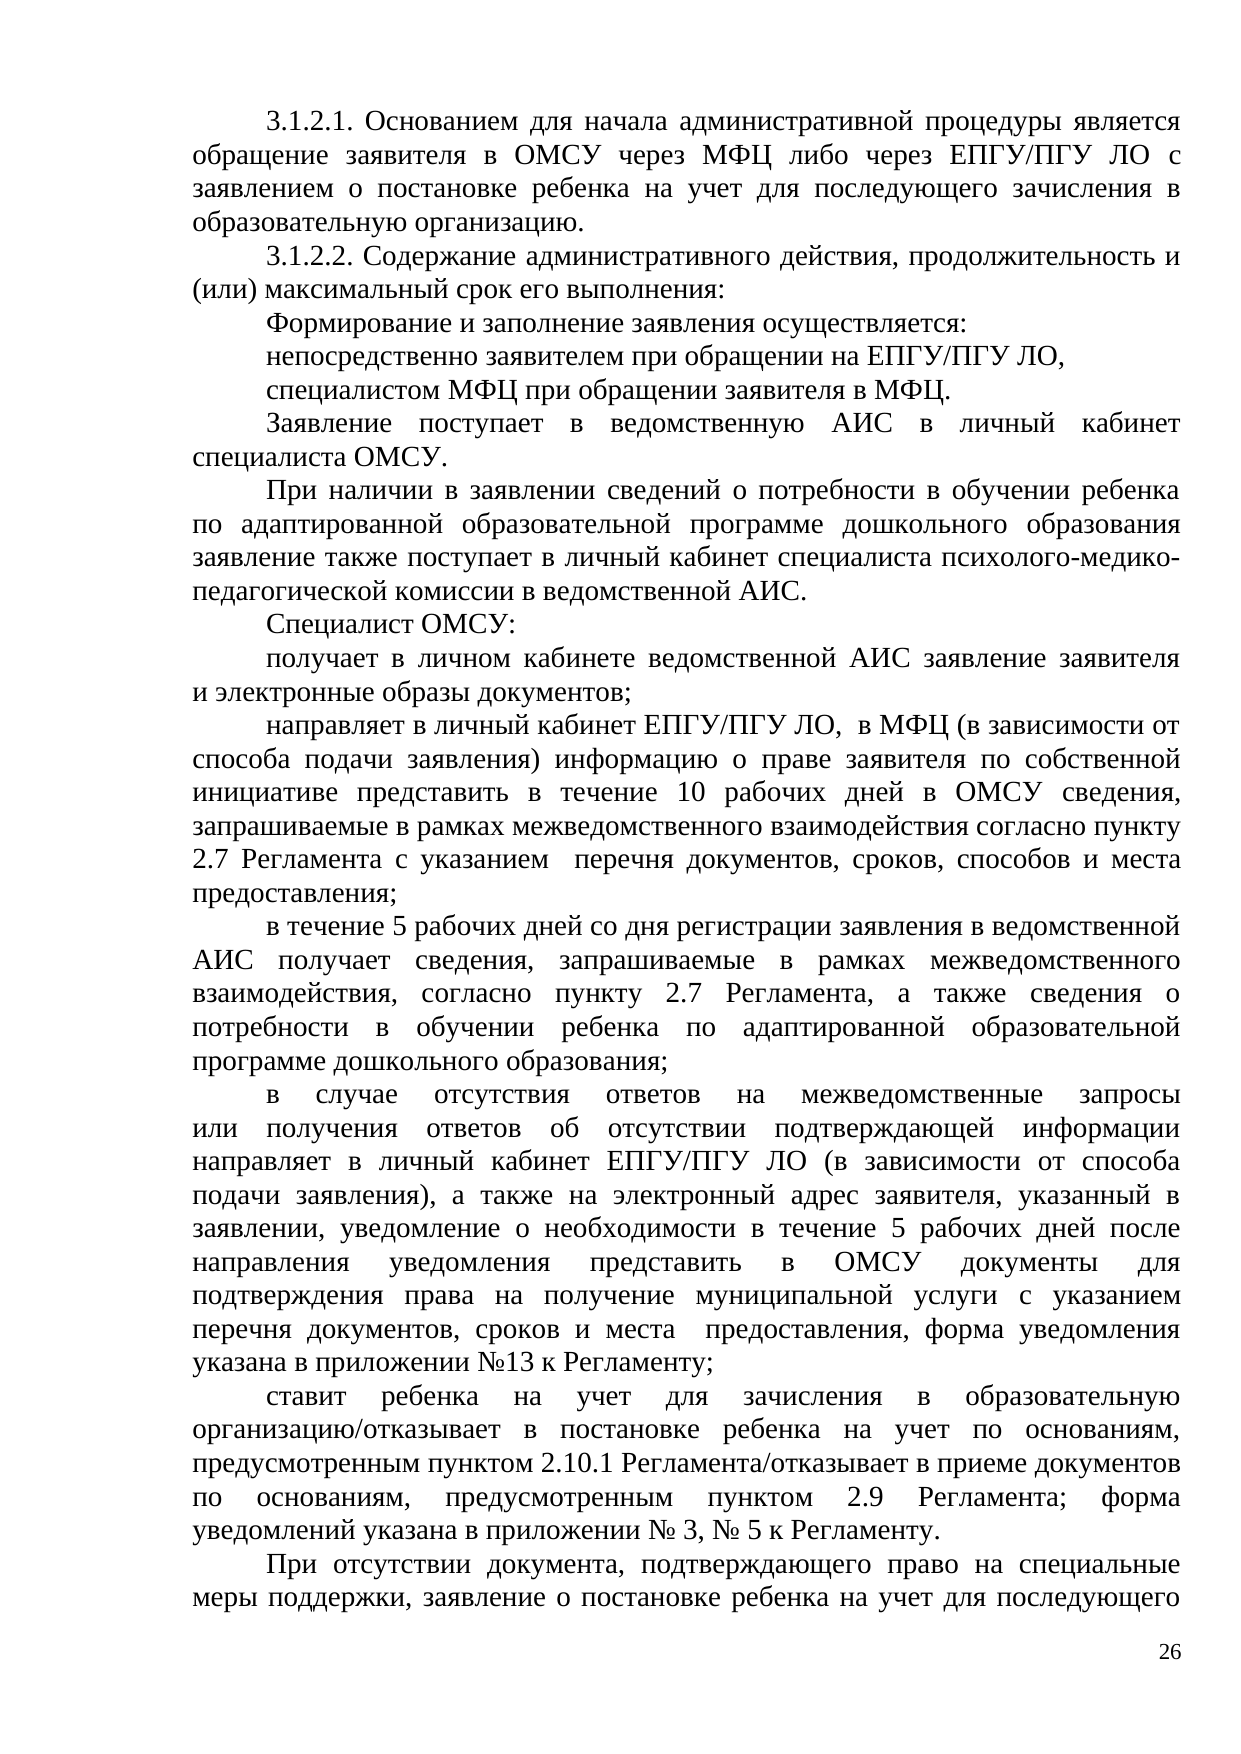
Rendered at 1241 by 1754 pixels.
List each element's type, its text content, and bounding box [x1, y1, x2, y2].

text 3.1.2.2. Содержание административного действия, продолжительность и (или) максимальный срок его выполнения: [192, 238, 1181, 305]
text ставит ребенка на учет для зачисления в образовательную организацию/отказывает в постановке ребенка на учет по основаниям, предусмотренным пунктом 2.10.1 Регламента/отказывает в приеме документов по основаниям, предусмотренным пунктом 2.9 Регламента; форма уведомлений указана в приложении № 3, № 5 к Регламенту. [192, 1378, 1181, 1546]
list При наличии в заявлении сведений о потребности в обучении ребенка по адаптированной образовательной программе дошкольного образования заявление также поступает в личный кабинет специалиста психолого-медико-педагогической комиссии в ведомственной АИС. [192, 472, 1181, 607]
list Специалист ОМСУ: [192, 607, 1181, 640]
list Заявление поступает в ведомственную АИС в личный кабинет специалиста ОМСУ. [192, 405, 1181, 472]
text специалистом МФЦ при обращении заявителя в МФЦ. [192, 372, 1181, 405]
text Формирование и заполнение заявления осуществляется: [192, 305, 1181, 338]
text направляет в личный кабинет ЕПГУ/ПГУ ЛО, в МФЦ (в зависимости от способа подачи заявления) информацию о праве заявителя по собственной инициативе представить в течение 10 рабочих дней в ОМСУ сведения, запрашиваемые в рамках межведомственного взаимодействия согласно пункту 2.7 Регламента с указанием перечня документов, сроков, способов и места предоставления; [192, 707, 1181, 908]
text в случае отсутствия ответов на межведомственные запросы или получения ответов об отсутствии подтверждающей информации направляет в личный кабинет ЕПГУ/ПГУ ЛО (в зависимости от способа подачи заявления), а также на электронный адрес заявителя, указанный в заявлении, уведомление о необходимости в течение 5 рабочих дней после направления уведомления представить в ОМСУ документы для подтверждения права на получение муниципальной услуги с указанием перечня документов, сроков и места предоставления, форма уведомления указана в приложении №13 к Регламенту; [192, 1076, 1181, 1378]
text получает в личном кабинете ведомственной АИС заявление заявителя и электронные образы документов; [192, 640, 1181, 707]
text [192, 1546, 1181, 1613]
text в течение 5 рабочих дней со дня регистрации заявления в ведомственной АИС получает сведения, запрашиваемые в рамках межведомственного взаимодействия, согласно пункту 2.7 Регламента, а также сведения о потребности в обучении ребенка по адаптированной образовательной программе дошкольного образования; [192, 908, 1181, 1076]
text непосредственно заявителем при обращении на ЕПГУ/ПГУ ЛО, [192, 338, 1181, 372]
list 3.1.2.1. Основанием для начала административной процедуры является обращение заявителя в ОМСУ через МФЦ либо через ЕПГУ/ПГУ ЛО с заявлением о постановке ребенка на учет для последующего зачисления в образовательную организацию. [192, 103, 1181, 238]
